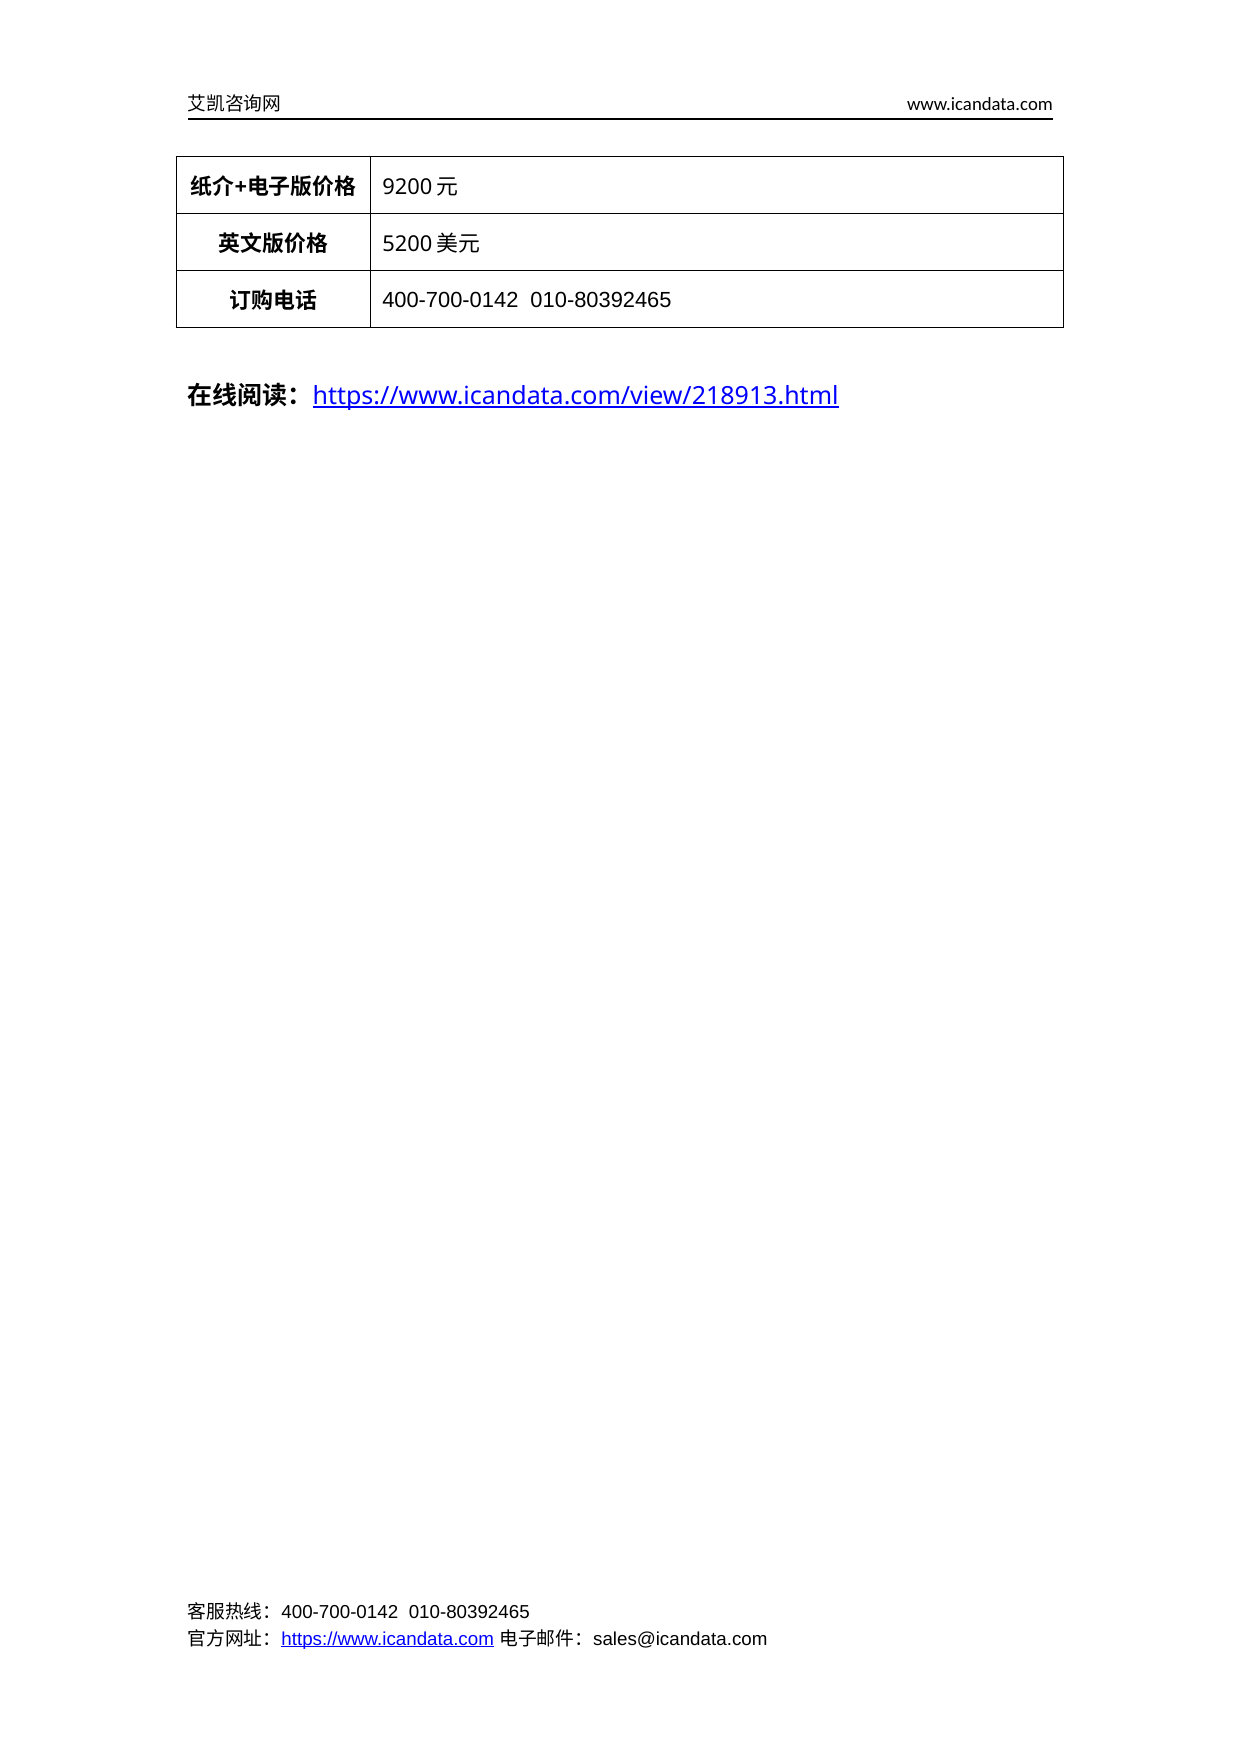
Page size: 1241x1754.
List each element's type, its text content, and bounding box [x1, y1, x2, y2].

table_cell 纸介+电子版价格 [177, 157, 370, 213]
text 在线阅读：https://www.icandata.com/view/218913.html [187, 361, 1053, 426]
table_cell 英文版价格 [177, 214, 370, 270]
table_cell 9200元 [371, 157, 1063, 213]
table_cell 5200美元 [371, 214, 1063, 270]
table_cell 400-700-0142 010-80392465 [371, 271, 1063, 327]
table_cell 订购电话 [177, 271, 370, 327]
